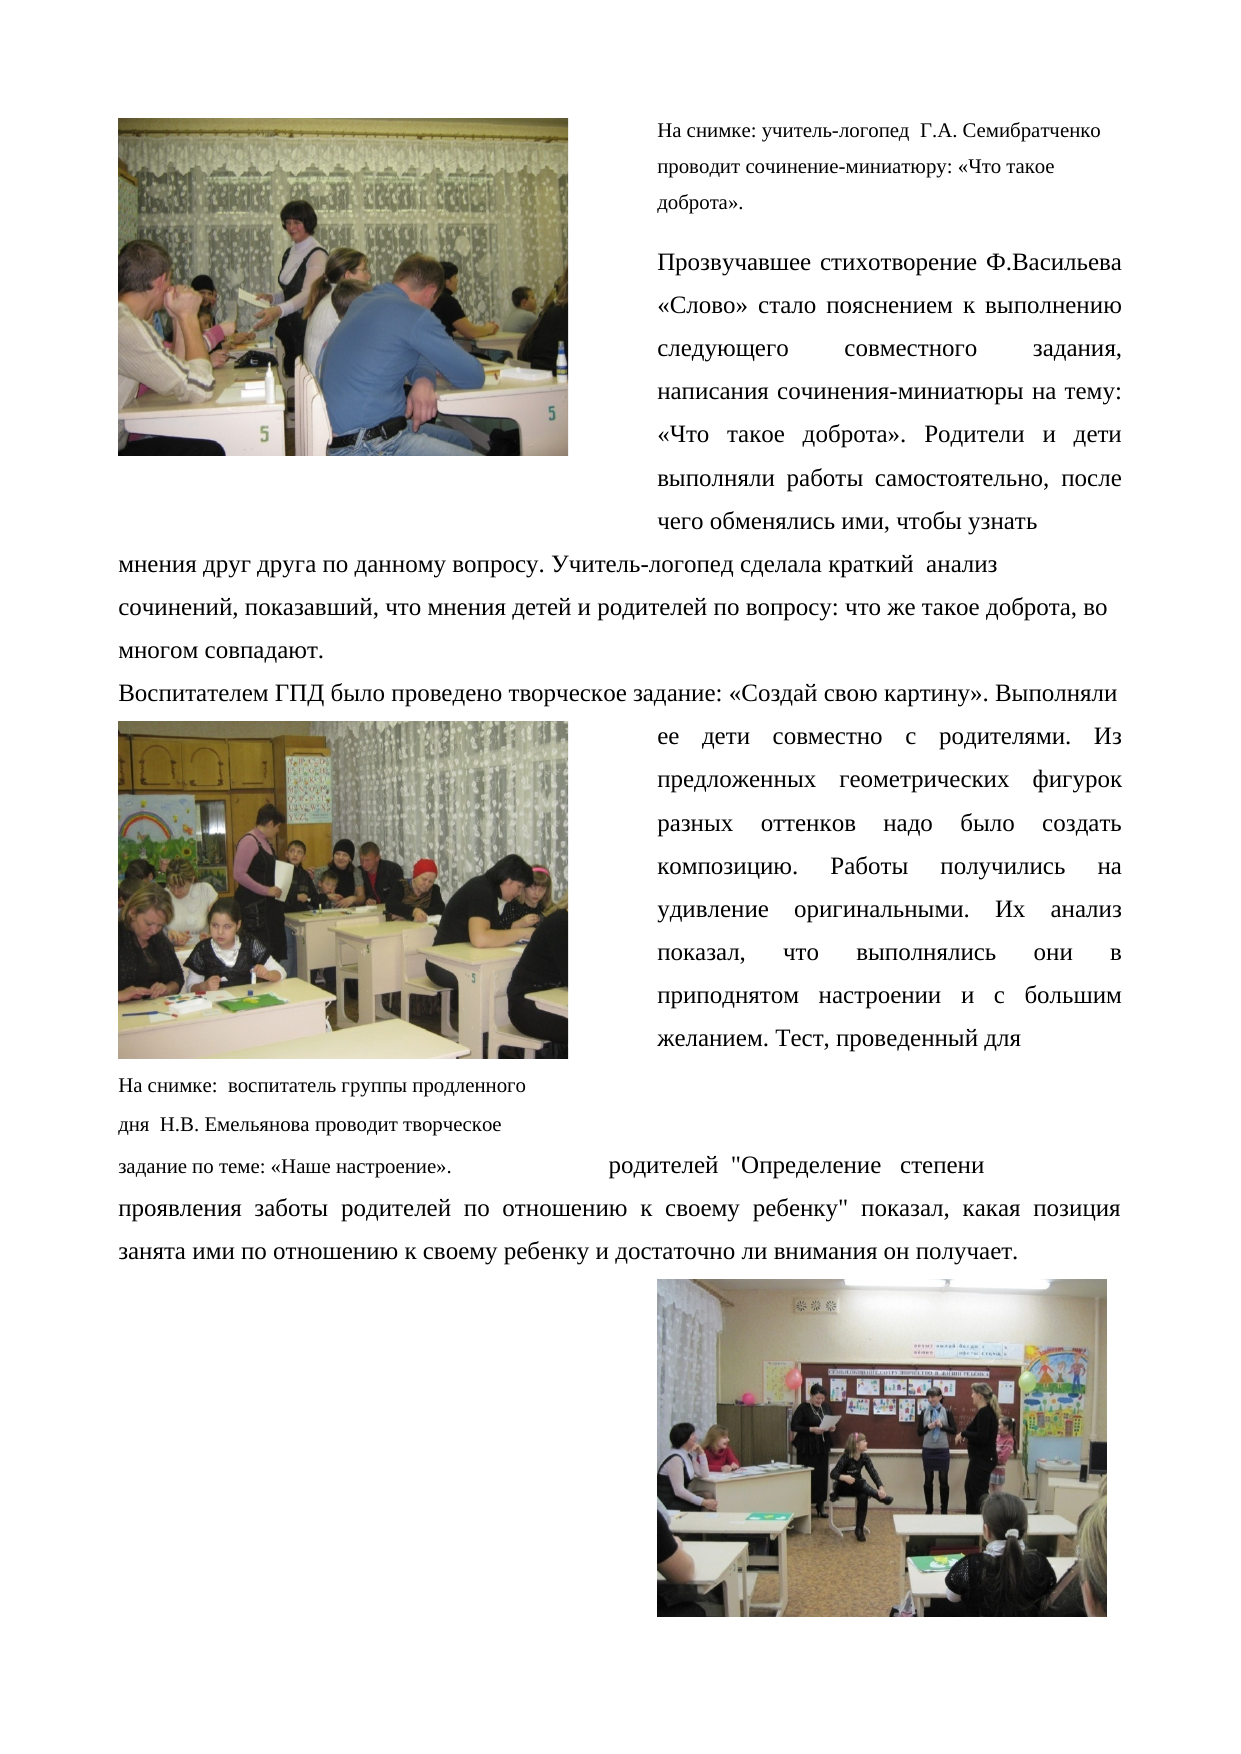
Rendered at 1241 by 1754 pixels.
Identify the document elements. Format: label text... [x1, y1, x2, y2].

text На снимке: учитель-логопед Г.А. Семибратченко проводит сочинение-миниатюру: «Что такое доброта». [657, 118, 1122, 214]
picture [118, 118, 569, 456]
text Прозвучавшее стихотворение Ф.Васильева «Слово» стало пояснением к выполнению следующего совместного задания, написания сочинения-миниатюры на тему: «Что такое доброта». Родители и дети выполняли работы самостоятельно, после чего обменялись ими, чтобы узнать [657, 247, 1122, 534]
picture [657, 1279, 1107, 1617]
text мнения друг друга по данному вопросу. Учитель-логопед сделала краткий анализ сочинений, показавший, что мнения детей и родителей по вопросу: что же такое доброта, во многом совпадают. Воспитателем ГПД было проведено творческое задание: «Создай свою картину». Выполняли [118, 549, 1122, 707]
text На снимке: воспитатель группы продленного [118, 1073, 1122, 1097]
text проявления заботы родителей по отношению к своему ребенку" показал, какая позиция занята ими по отношению к своему ребенку и достаточно ли внимания он получает. [118, 1193, 1122, 1265]
text дня Н.В. Емельянова проводит творческое [118, 1112, 1122, 1136]
text задание по теме: «Наше настроение». родителей "Определение степени [118, 1150, 1122, 1179]
picture [118, 721, 569, 1059]
text ее дети совместно с родителями. Из предложенных геометрических фигурок разных оттенков надо было создать композицию. Работы получились на удивление оригинальными. Их анализ показал, что выполнялись они в приподнятом настроении и с большим желанием. Тест, проведенный для [657, 721, 1122, 1052]
